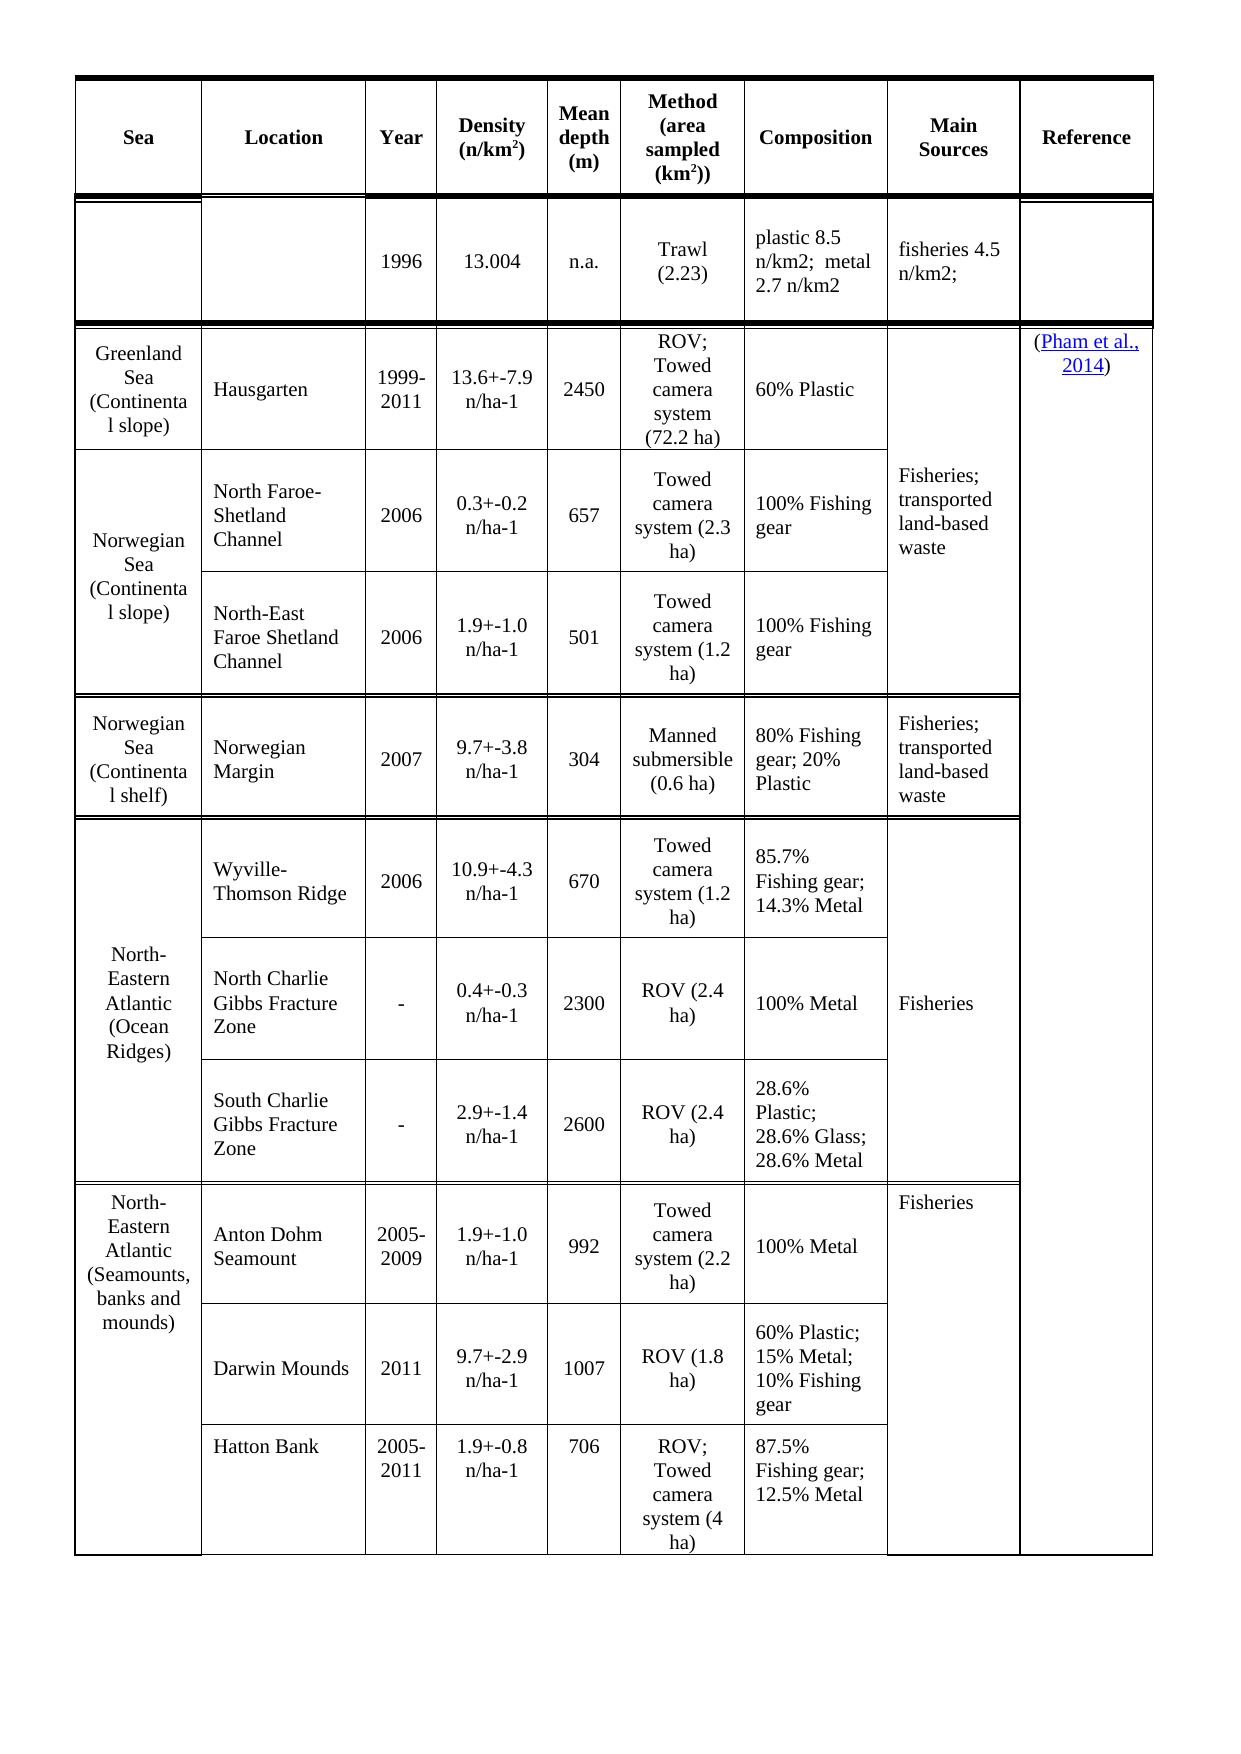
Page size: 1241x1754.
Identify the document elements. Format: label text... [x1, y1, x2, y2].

table_cell ROV (2.4 ha) [621, 938, 744, 1059]
table_header Reference [1021, 81, 1153, 193]
table_cell 670 [548, 820, 620, 937]
table_cell North-Eastern Atlantic (Ocean Ridges) [76, 820, 201, 1181]
table_cell 304 [548, 698, 620, 815]
table_cell 1996 [366, 199, 436, 320]
table_cell North Faroe-Shetland Channel [202, 450, 365, 571]
table_cell 85.7% Fishing gear; 14.3% Metal [745, 820, 887, 937]
table_cell 2006 [366, 572, 436, 693]
table_header Composition [745, 81, 887, 193]
table_cell Norwegian Sea (Continental shelf) [76, 698, 201, 815]
table_cell 0.4+-0.3 n/ha-1 [437, 938, 547, 1059]
table_header Sea [76, 81, 201, 193]
table_cell 100% Fishing gear [745, 572, 887, 693]
table_cell 657 [548, 450, 620, 571]
table_cell ROV (2.4 ha) [621, 1060, 744, 1181]
table_cell 9.7+-3.8 n/ha-1 [437, 698, 547, 815]
table_cell Fisheries; transported land-based waste [888, 329, 1019, 693]
table_cell 2450 [548, 329, 620, 449]
table_cell 1.9+-1.0 n/ha-1 [437, 1185, 547, 1302]
table_cell 706 [548, 1425, 620, 1554]
table_cell 13.004 [437, 199, 547, 320]
table_cell (Pham et al., 2014) [1021, 329, 1152, 1554]
table_cell Anton Dohm Seamount [202, 1185, 365, 1302]
table_cell 2600 [548, 1060, 620, 1181]
table_cell Fisheries [888, 820, 1019, 1181]
table_cell - [366, 1060, 436, 1181]
table_cell 2005-2011 [366, 1425, 436, 1554]
table_cell North-East Faroe Shetland Channel [202, 572, 365, 693]
table_cell Hatton Bank [202, 1425, 365, 1554]
table_header Year [366, 81, 436, 193]
table_header Density (n/km2) [437, 81, 547, 193]
table_cell Towed camera system (2.2 ha) [621, 1185, 744, 1302]
table_cell Towed camera system (2.3 ha) [621, 450, 744, 571]
table_cell plastic 8.5 n/km2; metal 2.7 n/km2 [745, 199, 887, 320]
table_cell 2007 [366, 698, 436, 815]
table_cell Fisheries; transported land-based waste [888, 698, 1019, 815]
table_cell 992 [548, 1185, 620, 1302]
table_cell Towed camera system (1.2 ha) [621, 572, 744, 693]
table_cell Towed camera system (1.2 ha) [621, 820, 744, 937]
table_cell 100% Fishing gear [745, 450, 887, 571]
table_cell South Charlie Gibbs Fracture Zone [202, 1060, 365, 1181]
table_cell ROV; Towed camera system (4 ha) [621, 1425, 744, 1554]
table_header Main Sources [888, 81, 1019, 193]
table_cell Norwegian Sea (Continental slope) [76, 450, 201, 693]
table_cell fisheries 4.5 n/km2; [888, 199, 1019, 320]
table_cell Hausgarten [202, 329, 365, 449]
table_cell Trawl (2.23) [621, 199, 744, 320]
table_cell 80% Fishing gear; 20% Plastic [745, 698, 887, 815]
table_cell Darwin Mounds [202, 1304, 365, 1424]
table_header Mean depth (m) [548, 81, 620, 193]
table_cell 1.9+-0.8 n/ha-1 [437, 1425, 547, 1554]
table_cell ROV (1.8 ha) [621, 1304, 744, 1424]
table_cell 100% Metal [745, 1185, 887, 1302]
table_cell Manned submersible (0.6 ha) [621, 698, 744, 815]
table_header Method (area sampled (km2)) [621, 81, 744, 193]
table_cell 501 [548, 572, 620, 693]
table_cell North Charlie Gibbs Fracture Zone [202, 938, 365, 1059]
table_cell 10.9+-4.3 n/ha-1 [437, 820, 547, 937]
table_cell Norwegian Margin [202, 698, 365, 815]
table_cell 2005-2009 [366, 1185, 436, 1302]
table_cell 2006 [366, 820, 436, 937]
table_cell 2300 [548, 938, 620, 1059]
table_header Location [202, 81, 365, 193]
table_cell 28.6% Plastic; 28.6% Glass; 28.6% Metal [745, 1060, 887, 1181]
table_cell 60% Plastic; 15% Metal; 10% Fishing gear [745, 1304, 887, 1424]
table_cell North-Eastern Atlantic (Seamounts, banks and mounds) [76, 1185, 201, 1554]
table_cell 9.7+-2.9 n/ha-1 [437, 1304, 547, 1424]
table_cell 2.9+-1.4 n/ha-1 [437, 1060, 547, 1181]
table_cell 13.6+-7.9 n/ha-1 [437, 329, 547, 449]
table_cell n.a. [548, 199, 620, 320]
table_cell - [366, 938, 436, 1059]
table_cell 1007 [548, 1304, 620, 1424]
table_cell 0.3+-0.2 n/ha-1 [437, 450, 547, 571]
table_cell 87.5% Fishing gear; 12.5% Metal [745, 1425, 887, 1554]
table_cell 1999-2011 [366, 329, 436, 449]
table_cell ROV; Towed camera system (72.2 ha) [621, 329, 744, 449]
table_cell Wyville-Thomson Ridge [202, 820, 365, 937]
table_cell 100% Metal [745, 938, 887, 1059]
table_cell 2011 [366, 1304, 436, 1424]
table_cell 1.9+-1.0 n/ha-1 [437, 572, 547, 693]
table_cell 2006 [366, 450, 436, 571]
table_cell 60% Plastic [745, 329, 887, 449]
table_cell Fisheries [888, 1185, 1019, 1554]
table_cell Greenland Sea (Continental slope) [76, 329, 201, 449]
